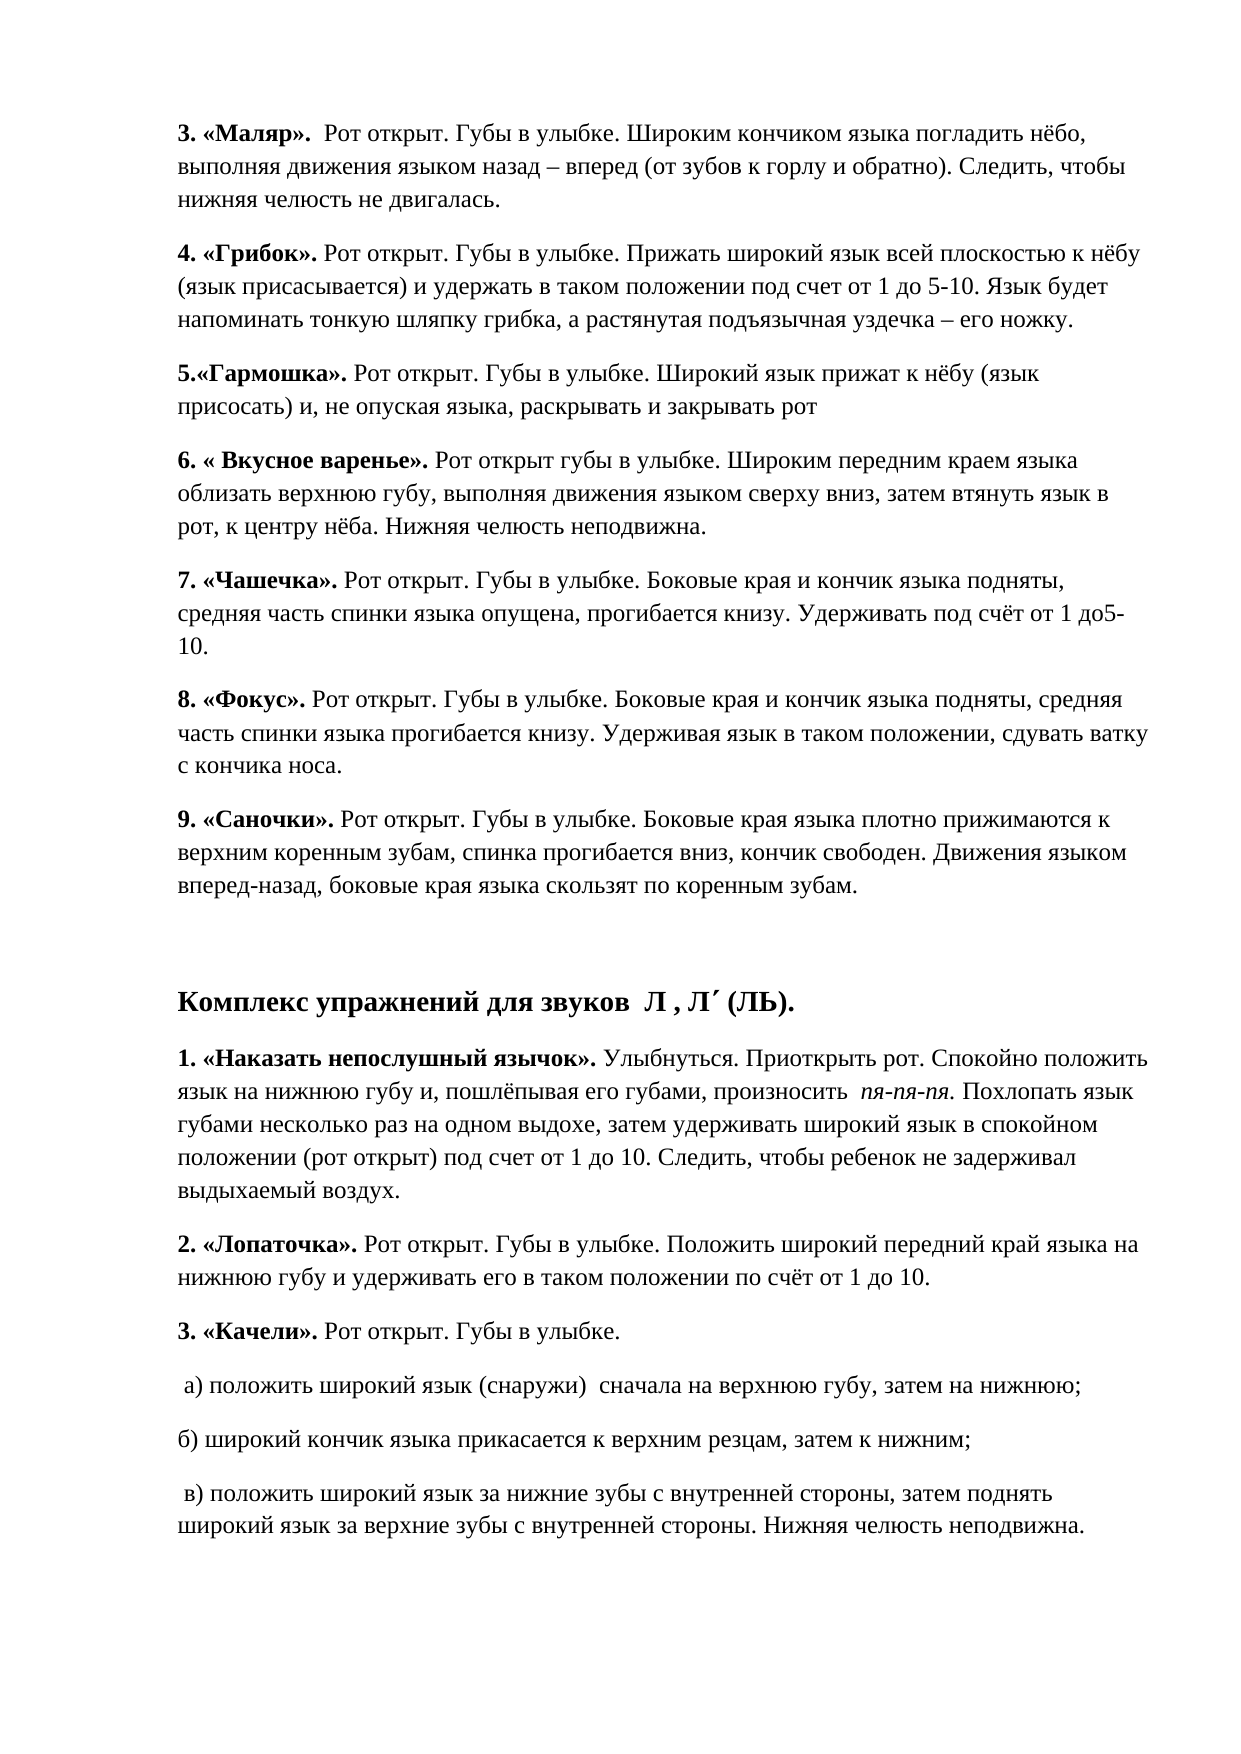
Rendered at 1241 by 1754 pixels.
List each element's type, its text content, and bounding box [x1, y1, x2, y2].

text Комплекс упражнений для звуков Л , Л (ЛЬ). [177, 984, 1152, 1017]
text 1. «Наказать непослушный язычок». Улыбнуться. Приоткрыть рот. Спокойно положить язык на нижнюю губу и, пошлёпывая его губами, произносить пя-пя-пя. Похлопать язык губами несколько раз на одном выдохе, затем удерживать широкий язык в спокойном положении (рот открыт) под счет от 1 до 10. Следить, чтобы ребенок не задерживал выдыхаемый воздух. [177, 1043, 1152, 1204]
text б) широкий кончик языка прикасается к верхним резцам, затем к нижним; [177, 1424, 1152, 1452]
text 6. « Вкусное варенье». Рот открыт губы в улыбке. Широким передним краем языка облизать верхнюю губу, выполняя движения языком сверху вниз, затем втянуть язык в рот, к центру нёба. Нижняя челюсть неподвижна. [177, 445, 1152, 539]
text 4. «Грибок». Рот открыт. Губы в улыбке. Прижать широкий язык всей плоскостью к нёбу (язык присасывается) и удержать в таком положении под счет от 1 до 5-10. Язык будет напоминать тонкую шляпку грибка, а растянутая подъязычная уздечка – его ножку. [177, 238, 1152, 333]
text а) положить широкий язык (снаружи) сначала на верхнюю губу, затем на нижнюю; [177, 1370, 1152, 1399]
text 8. «Фокус». Рот открыт. Губы в улыбке. Боковые края и кончик языка подняты, средняя часть спинки языка прогибается книзу. Удерживая язык в таком положении, сдувать ватку с кончика носа. [177, 684, 1152, 779]
text 9. «Саночки». Рот открыт. Губы в улыбке. Боковые края языка плотно прижимаются к верхним коренным зубам, спинка прогибается вниз, кончик свободен. Движения языком вперед-назад, боковые края языка скользят по коренным зубам. [177, 804, 1152, 899]
text 2. «Лопаточка». Рот открыт. Губы в улыбке. Положить широкий передний край языка на нижнюю губу и удерживать его в таком положении по счёт от 1 до 10. [177, 1229, 1152, 1291]
text 3. «Качели». Рот открыт. Губы в улыбке. [177, 1316, 1152, 1345]
text 5.«Гармошка». Рот открыт. Губы в улыбке. Широкий язык прижат к нёбу (язык присосать) и, не опуская языка, раскрывать и закрывать рот [177, 358, 1152, 420]
text в) положить широкий язык за нижние зубы с внутренней стороны, затем поднять широкий язык за верхние зубы с внутренней стороны. Нижняя челюсть неподвижна. [177, 1478, 1152, 1539]
text 7. «Чашечка». Рот открыт. Губы в улыбке. Боковые края и кончик языка подняты, средняя часть спинки языка опущена, прогибается книзу. Удерживать под счёт от 1 до5-10. [177, 565, 1152, 659]
text 3. «Маляр». Рот открыт. Губы в улыбке. Широким кончиком языка погладить нёбо, выполняя движения языком назад – вперед (от зубов к горлу и обратно). Следить, чтобы нижняя челюсть не двигалась. [177, 118, 1152, 213]
